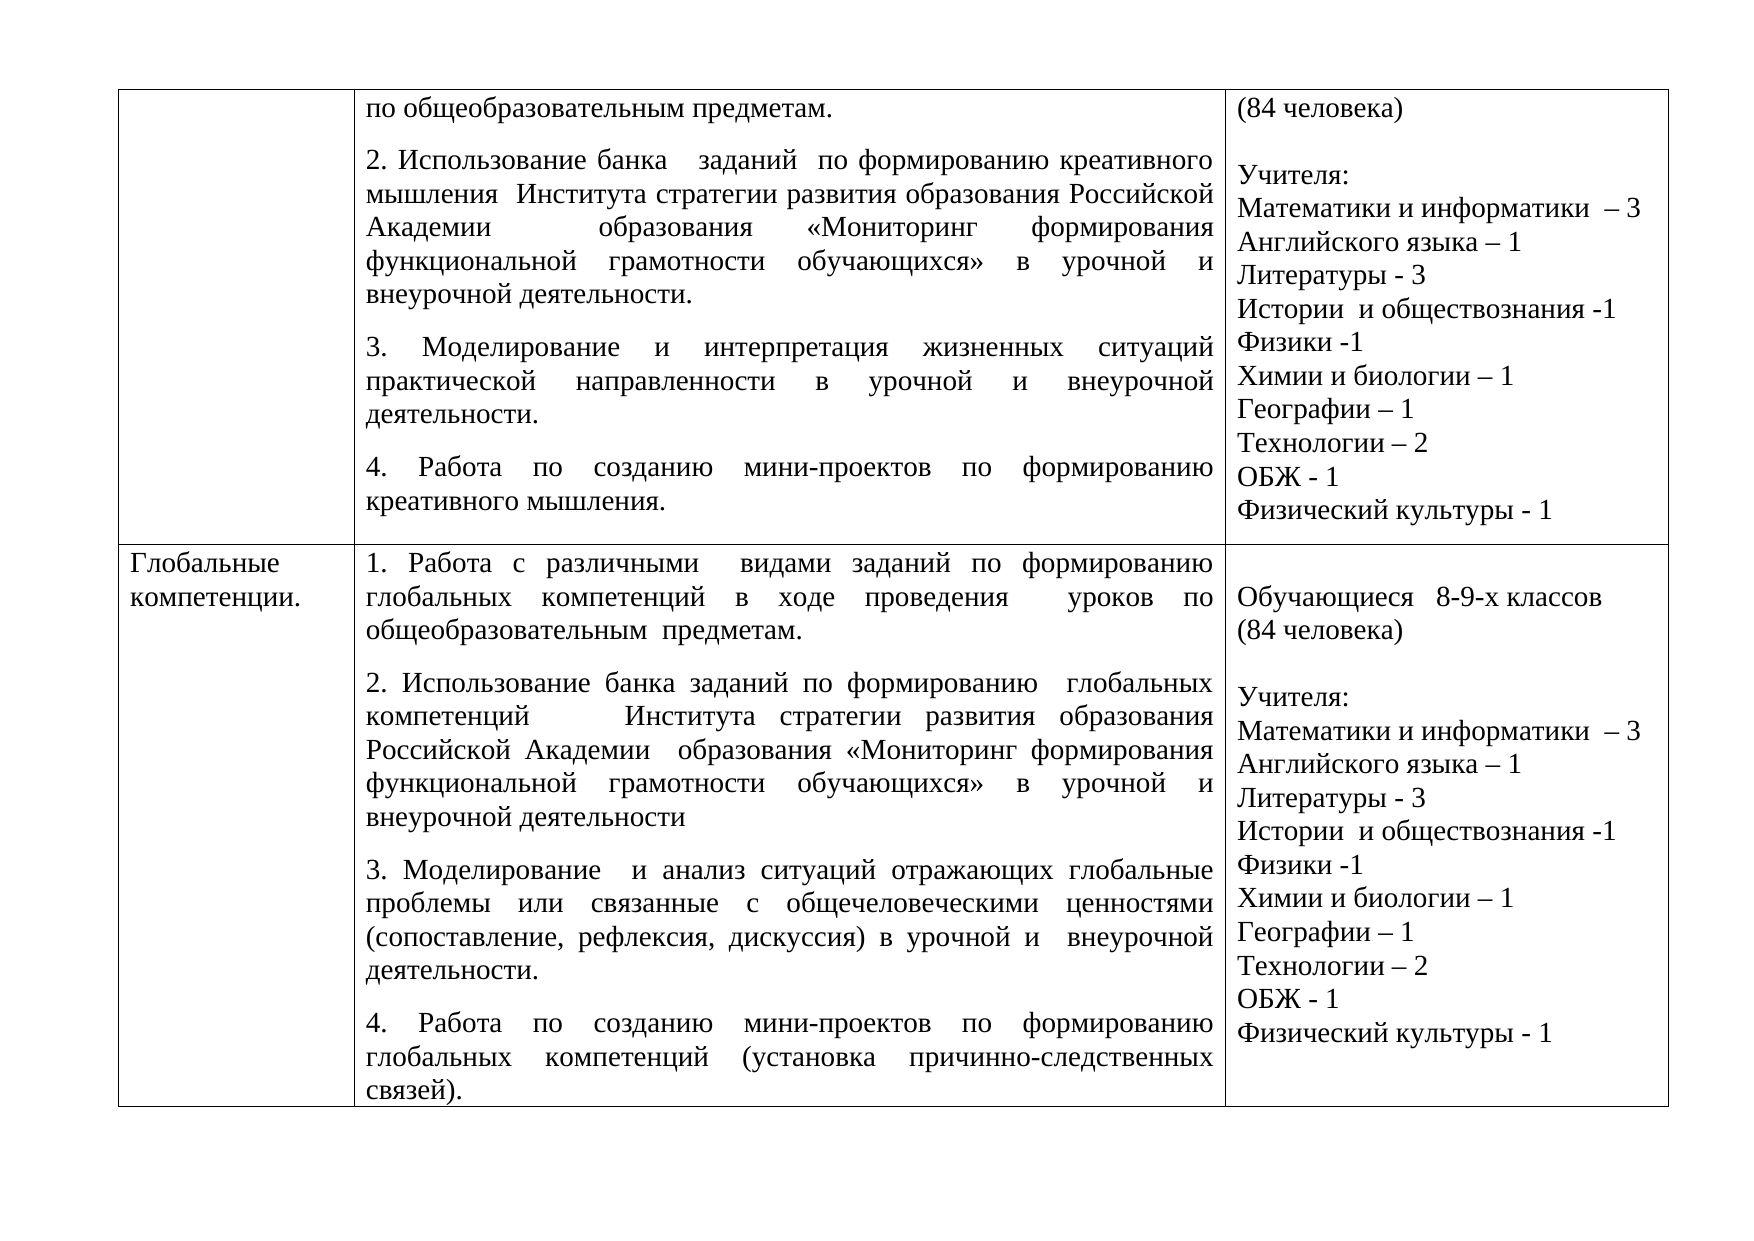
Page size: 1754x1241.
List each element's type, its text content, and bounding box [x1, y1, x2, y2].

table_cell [119, 90, 354, 544]
table_cell Глобальные компетенции. [119, 545, 354, 1106]
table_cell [1226, 90, 1668, 544]
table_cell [355, 90, 1225, 544]
table_cell 1. Работа с различными видами заданий по формированию глобальных компетенций в ходе проведения уроков по общеобразовательным предметам. 2. Использование банка заданий по формированию глобальных компетенций Института стратегии развития образования Российской Академии образования «Мониторинг формирования функциональной грамотности обучающихся» в урочной и внеурочной деятельности 3. Моделирование и анализ ситуаций отражающих глобальные проблемы или связанные с общечеловеческими ценностями (сопоставление, рефлексия, дискуссия) в урочной и внеурочной деятельности. 4. Работа по созданию мини-проектов по формированию глобальных компетенций (установка причинно-следственных связей). [355, 545, 1225, 1106]
